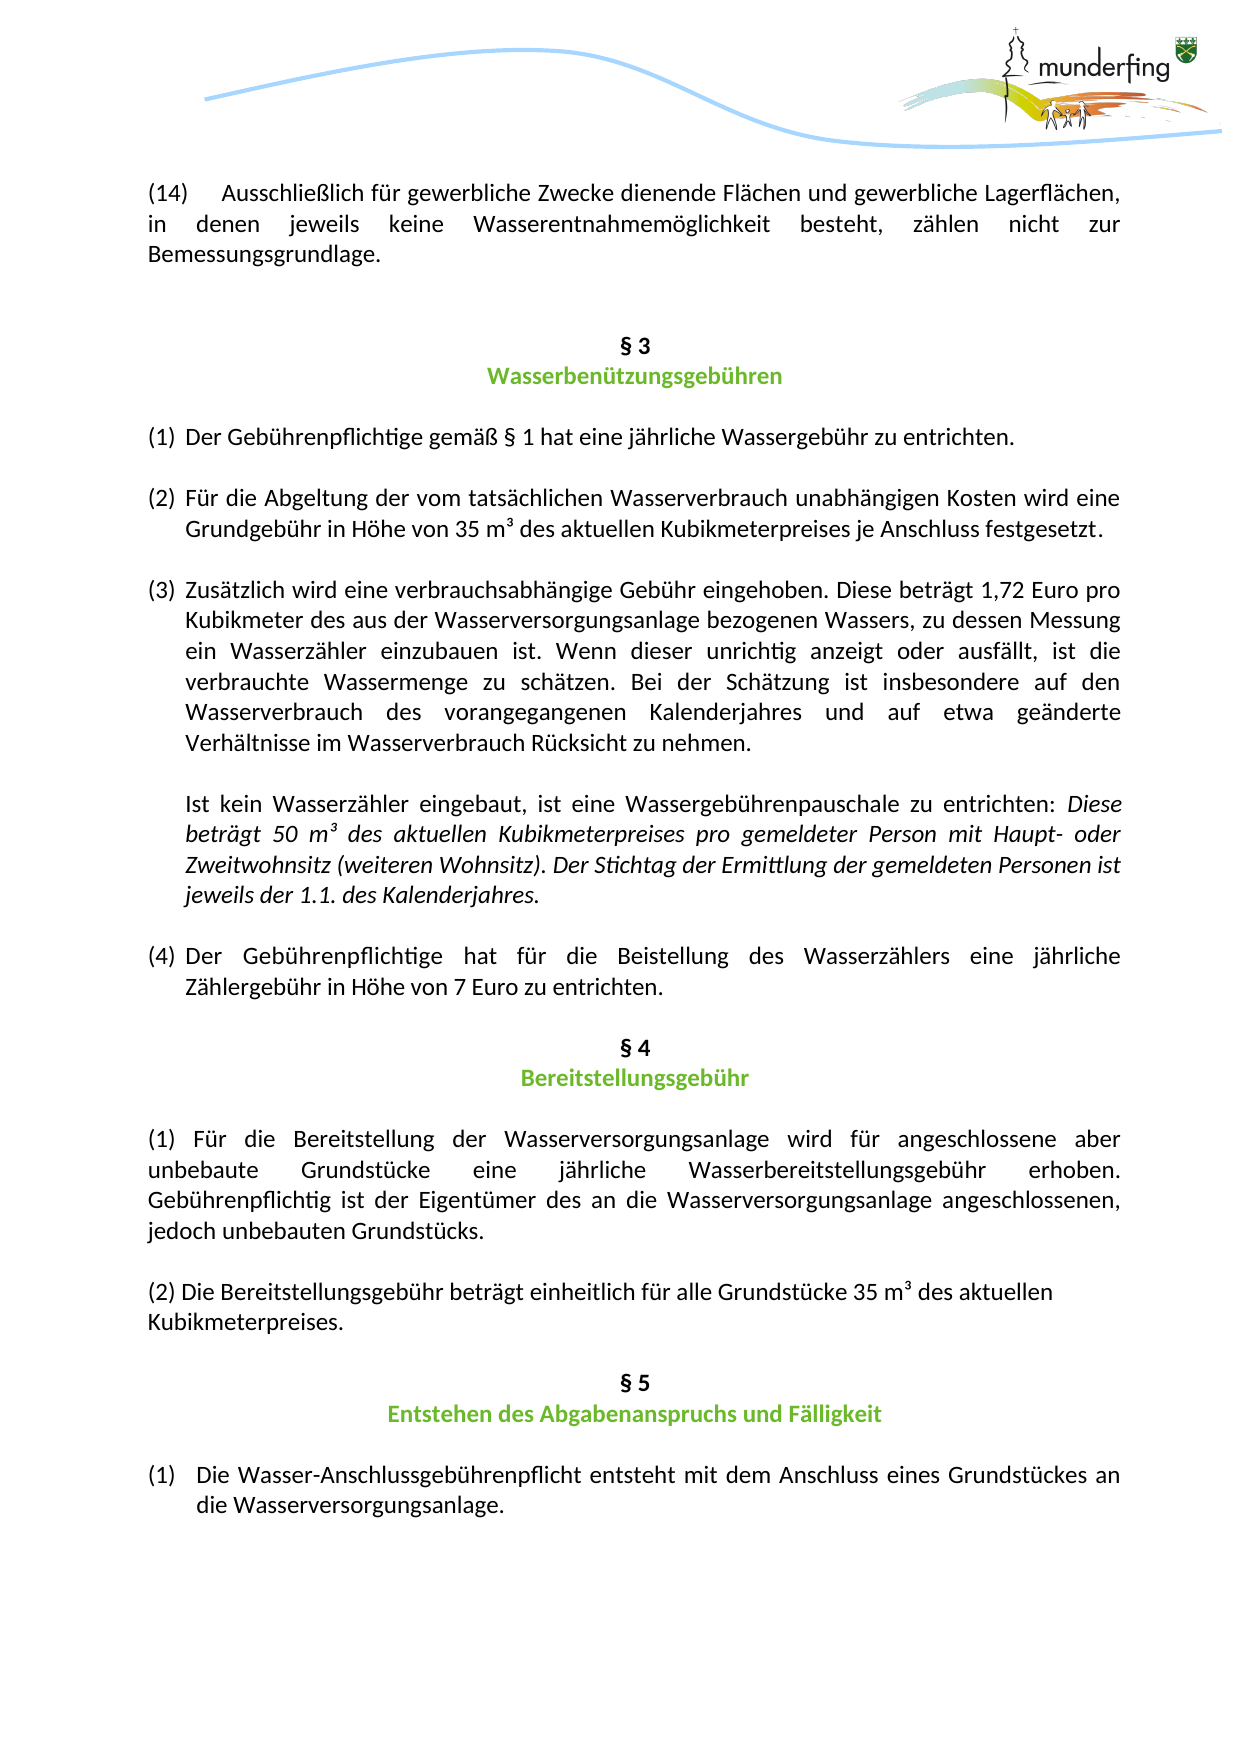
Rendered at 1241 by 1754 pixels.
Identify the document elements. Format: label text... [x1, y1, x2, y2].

text (2) Die Bereitstellungsgebühr beträgt einheitlich für alle Grundstücke 35 m³ des aktuellen Kubikmeterpreises. [148, 1276, 1122, 1337]
list Für die Abgeltung der vom tatsächlichen Wasserverbrauch unabhängigen Kosten wird eine Grundgebühr in Höhe von 35 m³ des aktuellen Kubikmeterpreises je Anschluss festgesetzt. [148, 482, 1122, 543]
subtitle Entstehen des Abgabenanspruchs und Fälligkeit [148, 1398, 1122, 1429]
text Ist kein Wasserzähler eingebaut, ist eine Wassergebührenpauschale zu entrichten: Diese beträgt 50 m³ des aktuellen Kubikmeterpreises pro gemeldeter Person mit Haupt- oder Zweitwohnsitz (weiteren Wohnsitz). Der Stichtag der Ermittlung der gemeldeten Personen ist jeweils der 1.1. des Kalenderjahres. [185, 788, 1122, 910]
list Die Wasser-Anschlussgebührenpflicht entsteht mit dem Anschluss eines Grundstückes an die Wasserversorgungsanlage. [148, 1459, 1122, 1520]
text § 5 [148, 1368, 1122, 1398]
text § 3 [148, 330, 1122, 360]
list Zusätzlich wird eine verbrauchsabhängige Gebühr eingehoben. Diese beträgt 1,72 Euro pro Kubikmeter des aus der Wasserversorgungsanlage bezogenen Wassers, zu dessen Messung ein Wasserzähler einzubauen ist. Wenn dieser unrichtig anzeigt oder ausfällt, ist die verbrauchte Wassermenge zu schätzen. Bei der Schätzung ist insbesondere auf den Wasserverbrauch des vorangegangenen Kalenderjahres und auf etwa geänderte Verhältnisse im Wasserverbrauch Rücksicht zu nehmen. [148, 574, 1122, 757]
subtitle Bereitstellungsgebühr [148, 1062, 1122, 1093]
text (14) Ausschließlich für gewerbliche Zwecke dienende Flächen und gewerbliche Lagerflächen, in denen jeweils keine Wasserentnahmemöglichkeit besteht, zählen nicht zur Bemessungsgrundlage. [148, 177, 1122, 269]
text § 4 [148, 1032, 1122, 1062]
list Der Gebührenpflichtige gemäß § 1 hat eine jährliche Wassergebühr zu entrichten. [148, 421, 1122, 452]
picture [897, 27, 1222, 130]
list Der Gebührenpflichtige hat für die Beistellung des Wasserzählers eine jährliche Zählergebühr in Höhe von 7 Euro zu entrichten. [148, 940, 1122, 1001]
subtitle Wasserbenützungsgebühren [148, 360, 1122, 391]
text (1) Für die Bereitstellung der Wasserversorgungsanlage wird für angeschlossene aber unbebaute Grundstücke eine jährliche Wasserbereitstellungsgebühr erhoben. Gebührenpflichtig ist der Eigentümer des an die Wasserversorgungsanlage angeschlossenen, jedoch unbebauten Grundstücks. [148, 1123, 1122, 1246]
